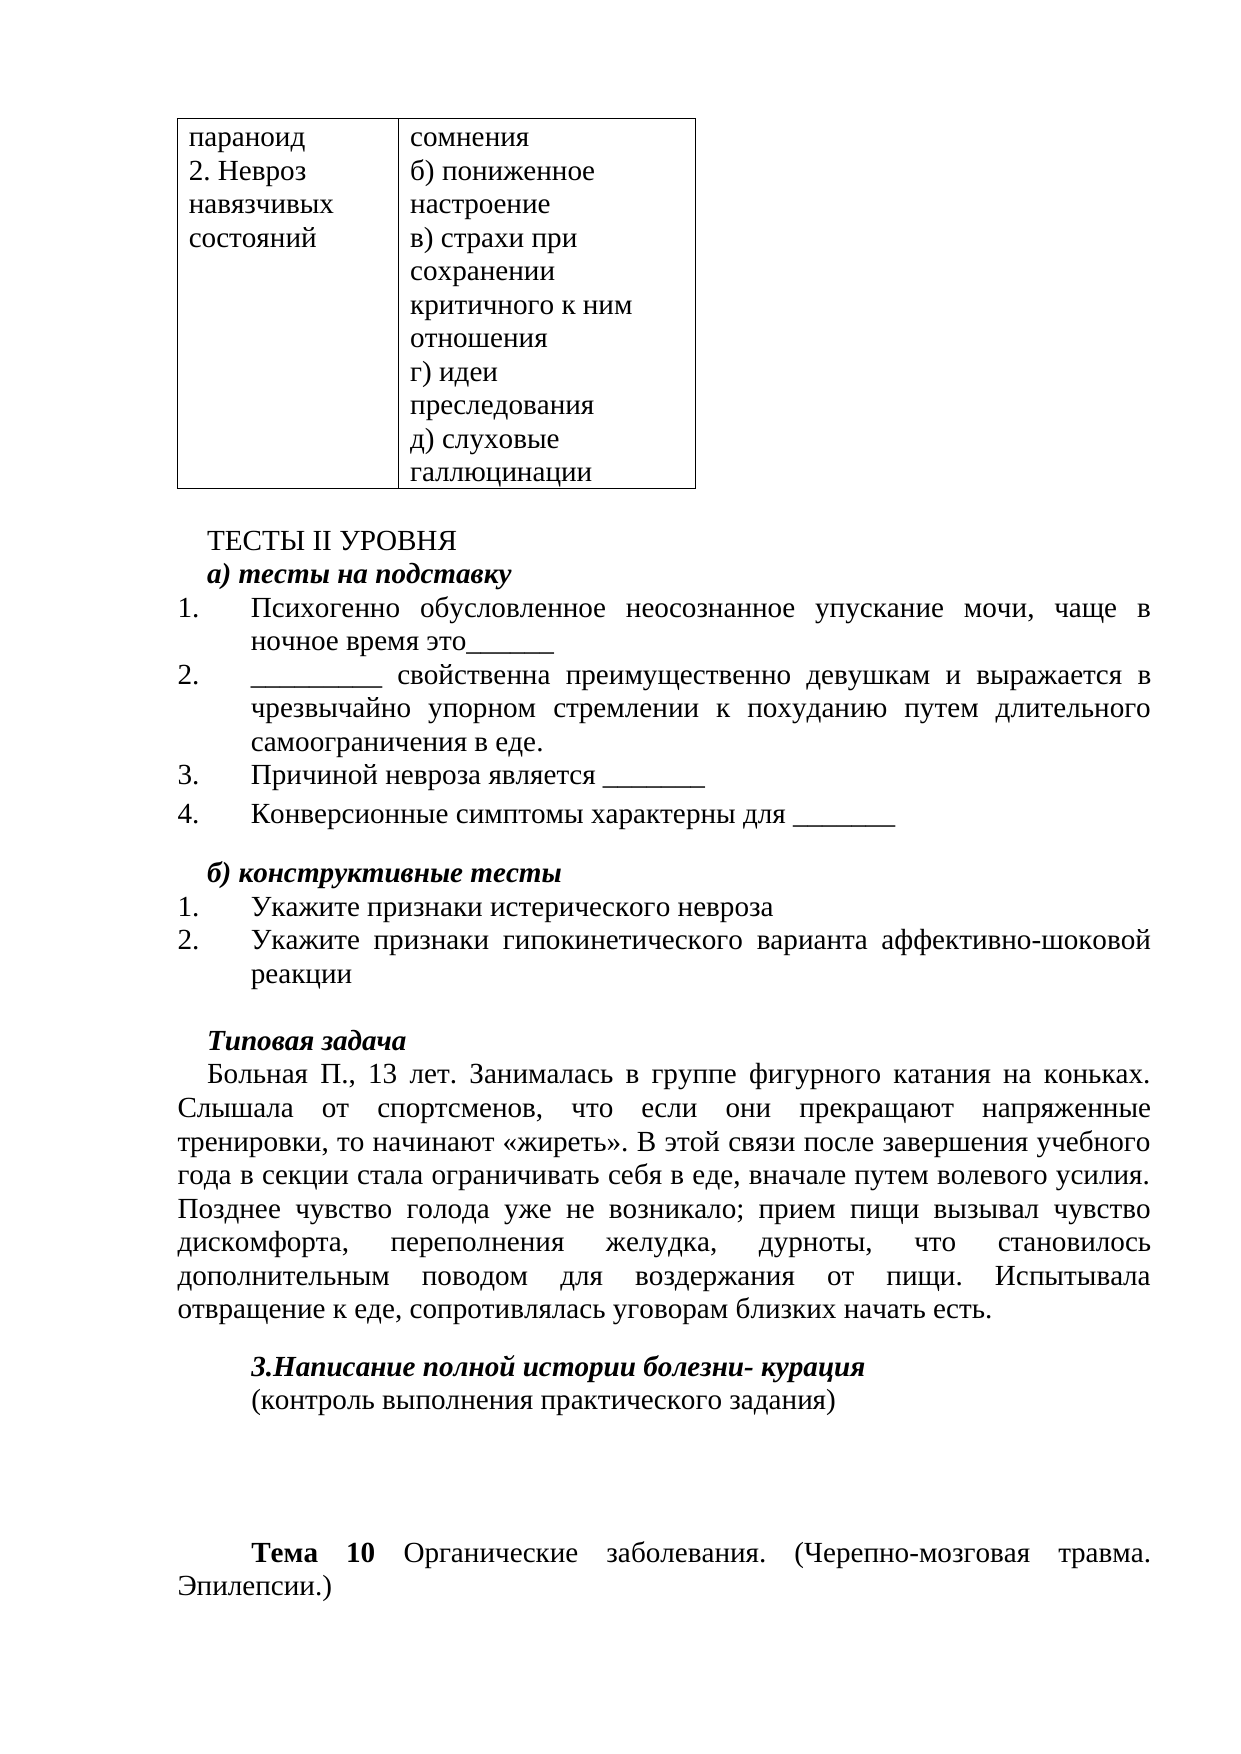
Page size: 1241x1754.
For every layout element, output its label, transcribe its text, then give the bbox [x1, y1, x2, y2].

list (контроль выполнения практического задания) [177, 1382, 1152, 1416]
text Типовая задача [177, 1023, 1152, 1057]
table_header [399, 119, 695, 488]
list Причиной невроза является _______ [177, 757, 1152, 791]
text б) конструктивные тесты [177, 855, 1152, 889]
text ТЕСТЫ II УРОВНЯ [177, 523, 1152, 556]
list Психогенно обусловленное неосознанное упускание мочи, чаще в ночное время это______ [177, 590, 1152, 657]
list 3.Написание полной истории болезни- курация [177, 1349, 1152, 1382]
text Тема 10 Органические заболевания. (Черепно-мозговая травма. Эпилепсии.) [177, 1535, 1152, 1602]
list Укажите признаки истерического невроза [177, 889, 1152, 922]
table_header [178, 119, 398, 488]
list _________ свойственна преимущественно девушкам и выражается в чрезвычайно упорном стремлении к похуданию путем длительного самоограничения в еде. [177, 657, 1152, 757]
list Укажите признаки гипокинетического варианта аффективно-шоковой реакции [177, 922, 1152, 989]
list Конверсионные симптомы характерны для _______ [177, 796, 1152, 829]
text а) тесты на подставку [177, 556, 1152, 590]
text Больная П., 13 лет. Занималась в группе фигурного катания на коньках. Слышала от спортсменов, что если они прекращают напряженные тренировки, то начинают «жиреть». В этой связи после завершения учебного года в секции стала ограничивать себя в еде, вначале путем волевого усилия. Позднее чувство голода уже не возникало; прием пищи вызывал чувство дискомфорта, переполнения желудка, дурноты, что становилось дополнительным поводом для воздержания от пищи. Испытывала отвращение к еде, сопротивлялась уговорам близких начать есть. [177, 1057, 1152, 1325]
